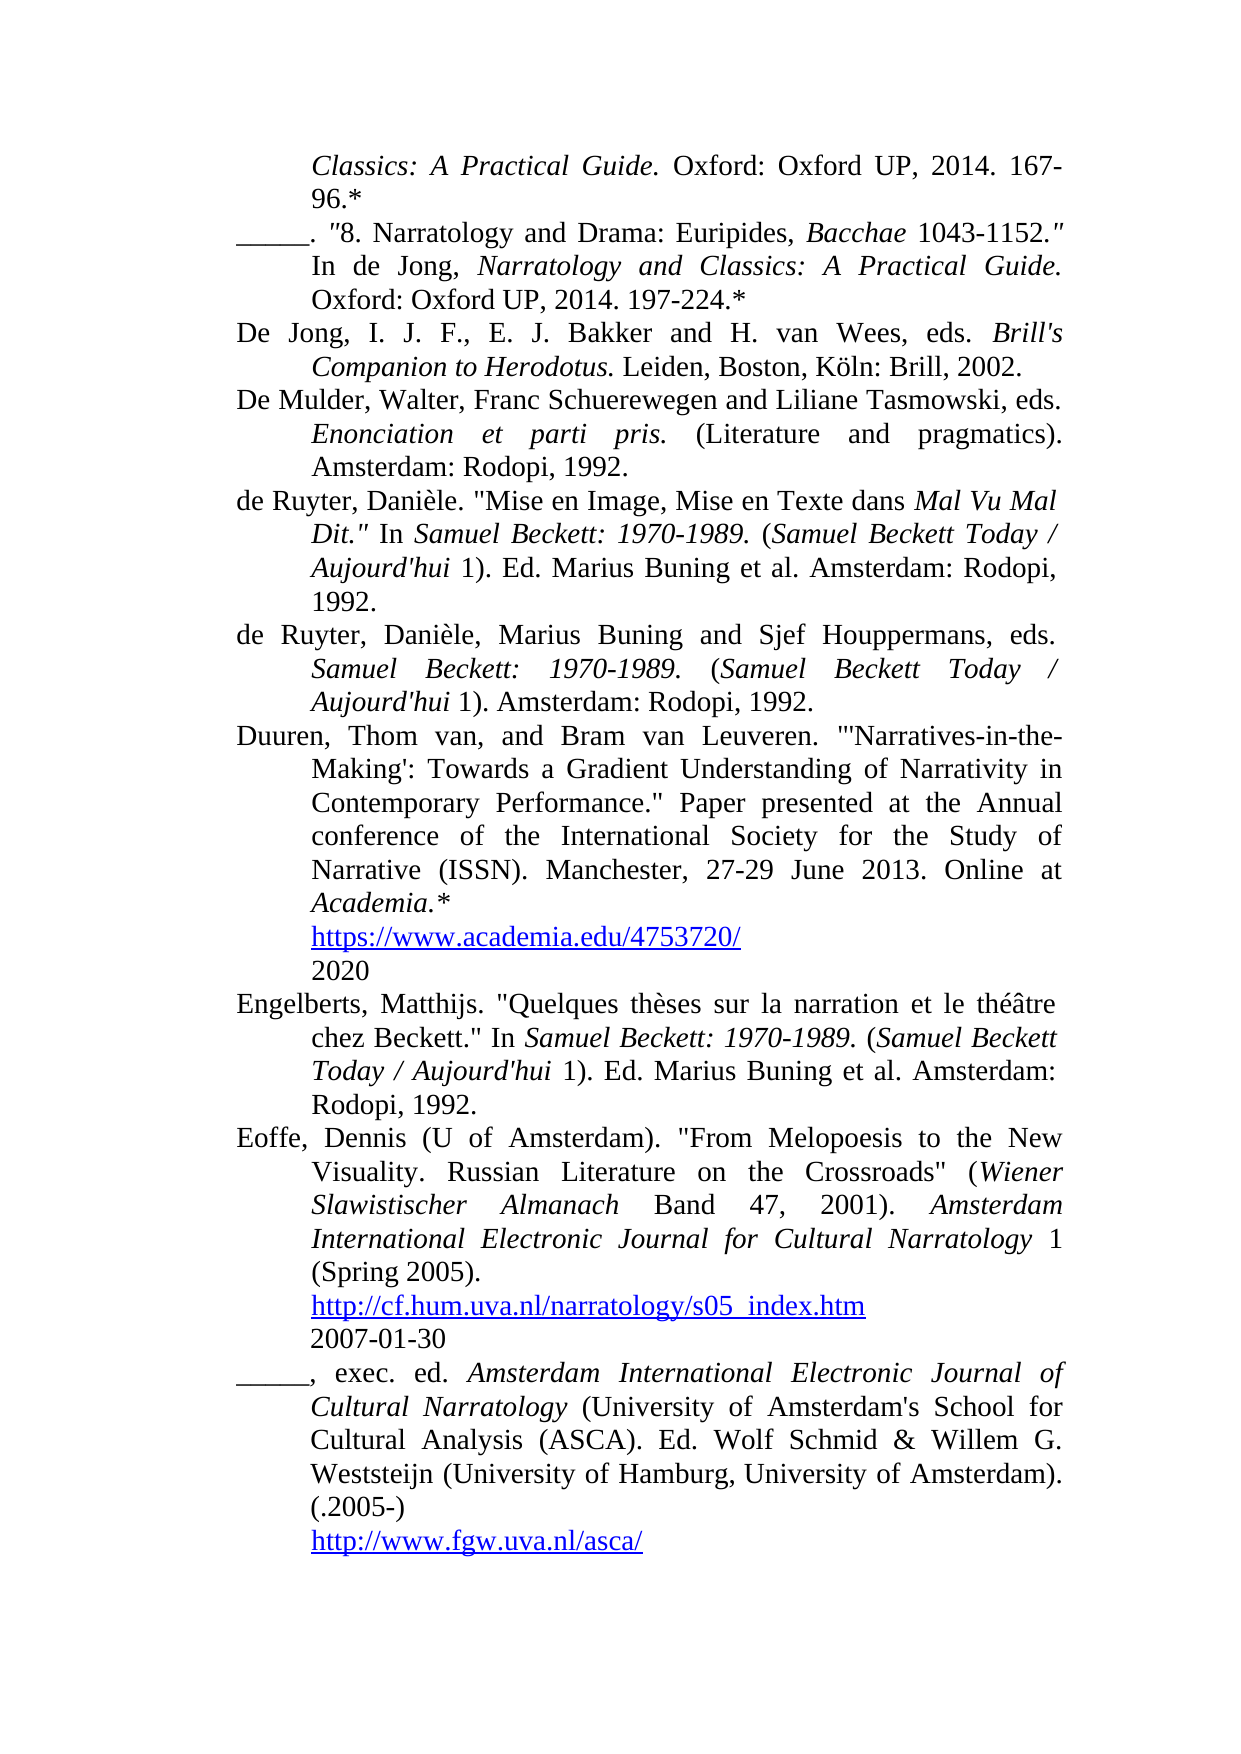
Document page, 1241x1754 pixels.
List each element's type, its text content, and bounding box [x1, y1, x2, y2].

text De Mulder, Walter, Franc Schuerewegen and Liliane Tasmowski, eds. Enonciation et parti pris. (Literature and pragmatics). Amsterdam: Rodopi, 1992. [236, 382, 1063, 483]
text http://cf.hum.uva.nl/narratology/s05_index.htm [236, 1288, 1063, 1322]
text http://www.fgw.uva.nl/asca/ [236, 1523, 1063, 1556]
text Engelberts, Matthijs. "Quelques thèses sur la narration et le théâtre chez Beckett." In Samuel Beckett: 1970-1989. (Samuel Beckett Today / Aujourd'hui 1). Ed. Marius Buning et al. Amsterdam: Rodopi, 1992. [236, 986, 1057, 1120]
text 2007-01-30 [310, 1322, 1063, 1355]
text Duuren, Thom van, and Bram van Leuveren. "'Narratives-in-the-Making': Towards a Gradient Understanding of Narrativity in Contemporary Performance." Paper presented at the Annual conference of the International Society for the Study of Narrative (ISSN). Manchester, 27-29 June 2013. Online at Academia.* [236, 718, 1063, 919]
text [236, 148, 1063, 215]
text De Jong, I. J. F., E. J. Bakker and H. van Wees, eds. Brill's Companion to Herodotus. Leiden, Boston, Köln: Brill, 2002. [236, 315, 1063, 382]
text Eoffe, Dennis (U of Amsterdam). "From Melopoesis to the New Visuality. Russian Literature on the Crossroads" (Wiener Slawistischer Almanach Band 47, 2001). Amsterdam International Electronic Journal for Cultural Narratology 1 (Spring 2005). [236, 1120, 1063, 1288]
text _____. "8. Narratology and Drama: Euripides, Bacchae 1043-1152." In de Jong, Narratology and Classics: A Practical Guide. Oxford: Oxford UP, 2014. 197-224.* [236, 215, 1063, 315]
text de Ruyter, Danièle, Marius Buning and Sjef Houppermans, eds. Samuel Beckett: 1970-1989. (Samuel Beckett Today / Aujourd'hui 1). Amsterdam: Rodopi, 1992. [236, 617, 1057, 718]
text de Ruyter, Danièle. "Mise en Image, Mise en Texte dans Mal Vu Mal Dit." In Samuel Beckett: 1970-1989. (Samuel Beckett Today / Aujourd'hui 1). Ed. Marius Buning et al. Amsterdam: Rodopi, 1992. [236, 483, 1057, 617]
text https://www.academia.edu/4753720/ [236, 919, 1063, 953]
text _____, exec. ed. Amsterdam International Electronic Journal of Cultural Narratology (University of Amsterdam's School for Cultural Analysis (ASCA). Ed. Wolf Schmid & Willem G. Weststeijn (University of Hamburg, University of Amsterdam). (.2005-) [236, 1355, 1063, 1523]
text 2020 [236, 953, 1063, 986]
